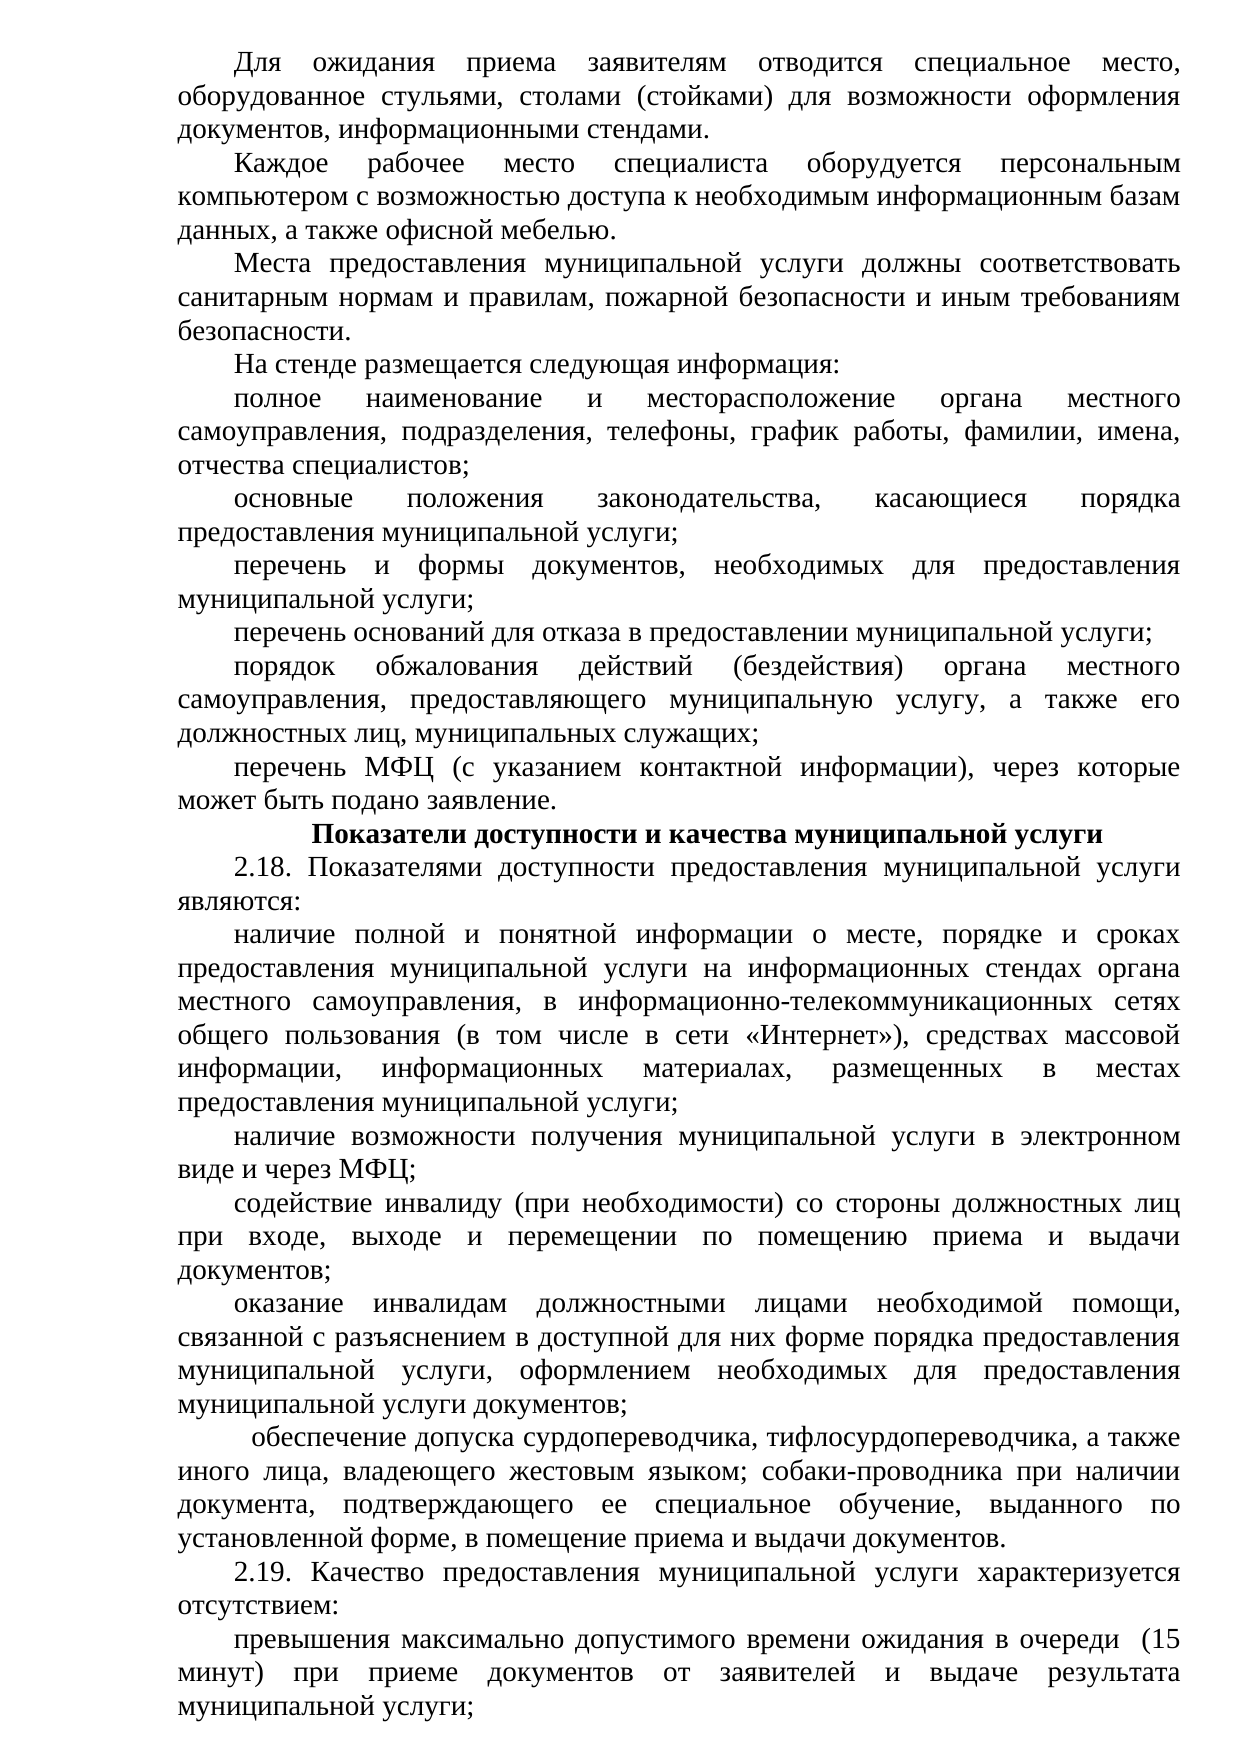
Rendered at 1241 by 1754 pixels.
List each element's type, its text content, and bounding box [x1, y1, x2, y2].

text порядок обжалования действий (бездействия) органа местного самоуправления, предоставляющего муниципальную услугу, а также его должностных лиц, муниципальных служащих; [177, 648, 1181, 749]
text перечень МФЦ (с указанием контактной информации), через которые может быть подано заявление. [177, 749, 1181, 816]
text полное наименование и месторасположение органа местного самоуправления, подразделения, телефоны, график работы, фамилии, имена, отчества специалистов; [177, 380, 1181, 480]
text Места предоставления муниципальной услуги должны соответствовать санитарным нормам и правилам, пожарной безопасности и иным требованиям безопасности. [177, 246, 1181, 346]
text Показатели доступности и качества муниципальной услуги [177, 816, 1181, 849]
text оказание инвалидам должностными лицами необходимой помощи, связанной с разъяснением в доступной для них форме порядка предоставления муниципальной услуги, оформлением необходимых для предоставления муниципальной услуги документов; [177, 1285, 1181, 1419]
text Каждое рабочее место специалиста оборудуется персональным компьютером с возможностью доступа к необходимым информационным базам данных, а также офисной мебелью. [177, 145, 1181, 246]
text 2.18. Показателями доступности предоставления муниципальной услуги являются: [177, 849, 1181, 916]
text содействие инвалиду (при необходимости) со стороны должностных лиц при входе, выходе и перемещении по помещению приема и выдачи документов; [177, 1185, 1181, 1285]
text перечень и формы документов, необходимых для предоставления муниципальной услуги; [177, 547, 1181, 614]
text превышения максимально допустимого времени ожидания в очереди (15 минут) при приеме документов от заявителей и выдаче результата муниципальной услуги; [177, 1621, 1181, 1721]
text перечень оснований для отказа в предоставлении муниципальной услуги; [177, 614, 1181, 648]
text Для ожидания приема заявителям отводится специальное место, оборудованное стульями, столами (стойками) для возможности оформления документов, информационными стендами. [177, 44, 1181, 145]
text основные положения законодательства, касающиеся порядка предоставления муниципальной услуги; [177, 480, 1181, 547]
text 2.19. Качество предоставления муниципальной услуги характеризуется отсутствием: [177, 1554, 1181, 1621]
text наличие возможности получения муниципальной услуги в электронном виде и через МФЦ; [177, 1118, 1181, 1185]
text На стенде размещается следующая информация: [177, 346, 1181, 380]
text обеспечение допуска сурдопереводчика, тифлосурдопереводчика, а также иного лица, владеющего жестовым языком; собаки-проводника при наличии документа, подтверждающего ее специальное обучение, выданного по установленной форме, в помещение приема и выдачи документов. [177, 1419, 1181, 1554]
text наличие полной и понятной информации о месте, порядке и сроках предоставления муниципальной услуги на информационных стендах органа местного самоуправления, в информационно-телекоммуникационных сетях общего пользования (в том числе в сети «Интернет»), средствах массовой информации, информационных материалах, размещенных в местах предоставления муниципальной услуги; [177, 916, 1181, 1118]
